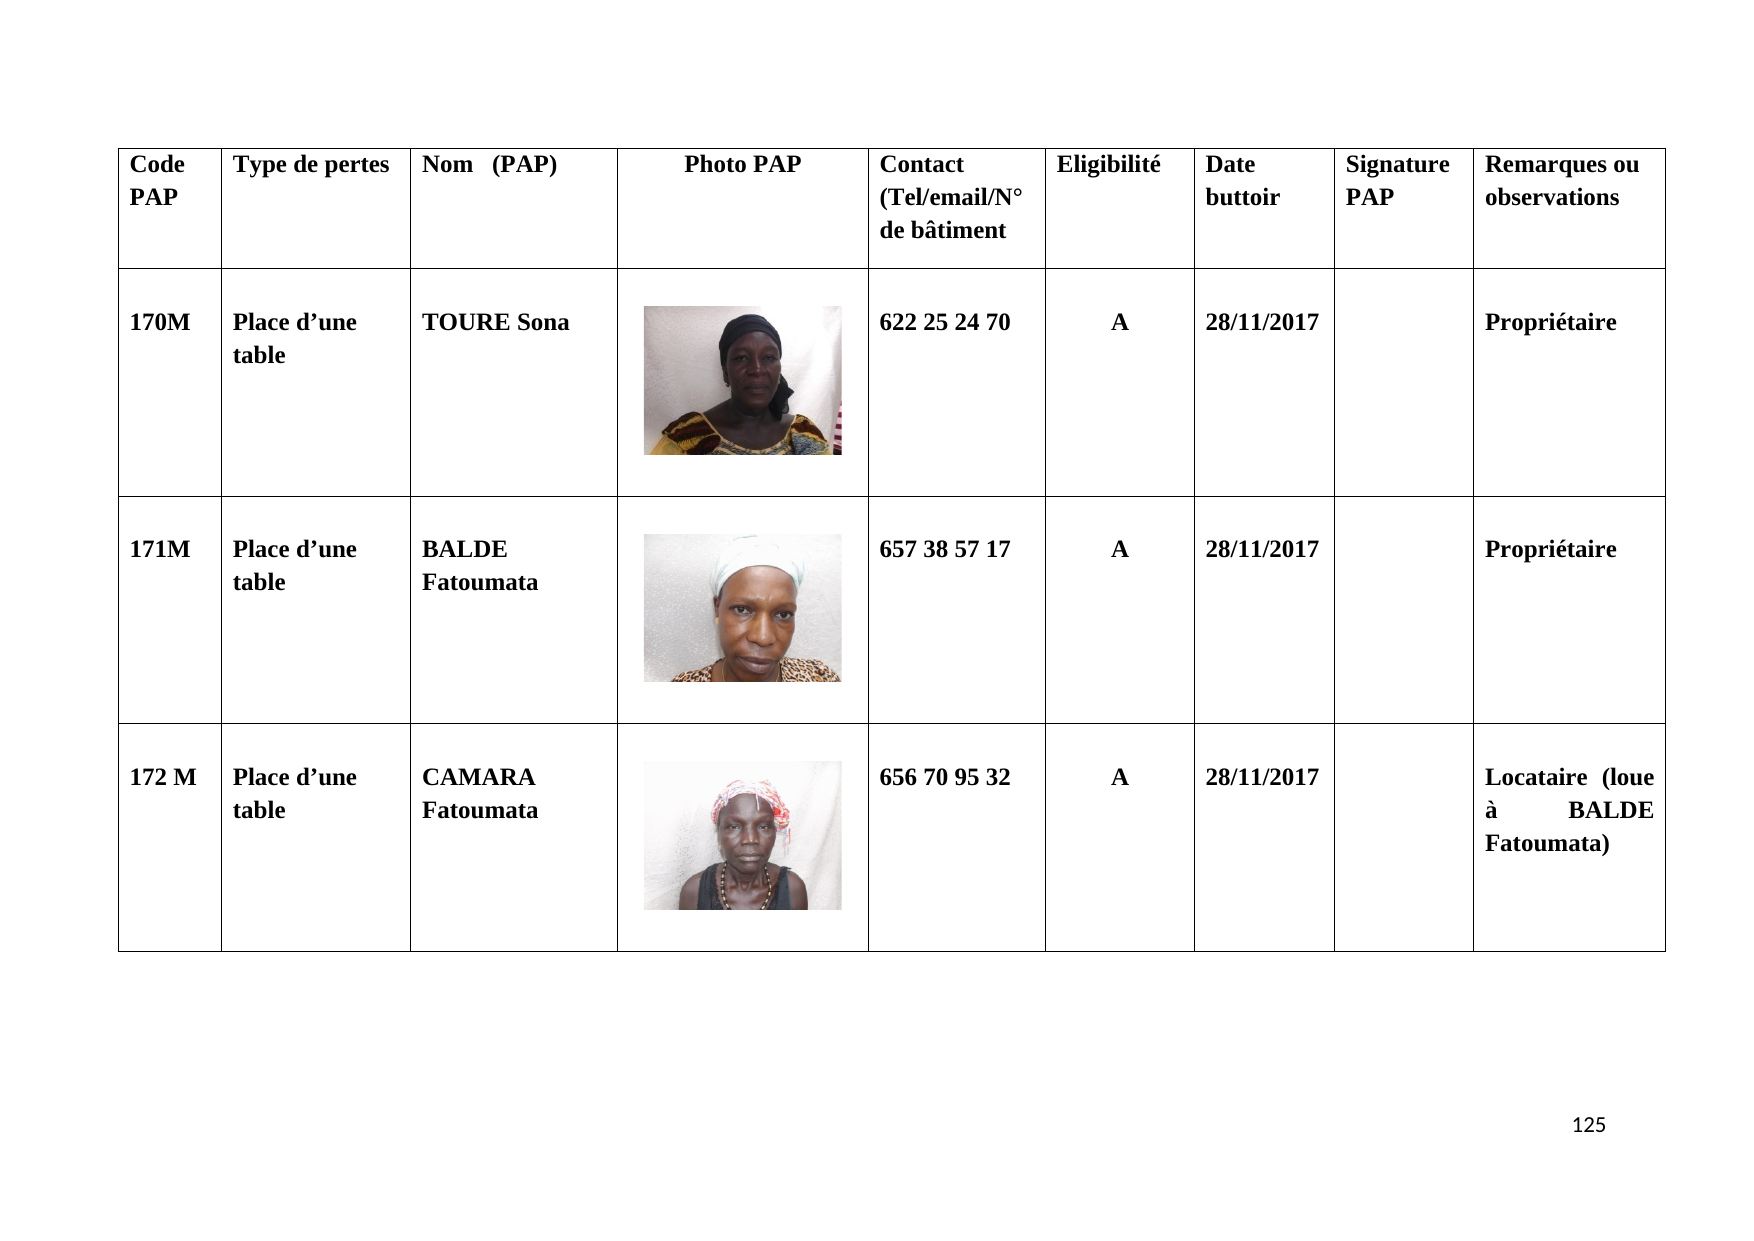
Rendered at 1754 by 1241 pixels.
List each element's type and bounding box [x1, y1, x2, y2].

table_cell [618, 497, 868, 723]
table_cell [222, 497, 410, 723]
picture [643, 306, 842, 455]
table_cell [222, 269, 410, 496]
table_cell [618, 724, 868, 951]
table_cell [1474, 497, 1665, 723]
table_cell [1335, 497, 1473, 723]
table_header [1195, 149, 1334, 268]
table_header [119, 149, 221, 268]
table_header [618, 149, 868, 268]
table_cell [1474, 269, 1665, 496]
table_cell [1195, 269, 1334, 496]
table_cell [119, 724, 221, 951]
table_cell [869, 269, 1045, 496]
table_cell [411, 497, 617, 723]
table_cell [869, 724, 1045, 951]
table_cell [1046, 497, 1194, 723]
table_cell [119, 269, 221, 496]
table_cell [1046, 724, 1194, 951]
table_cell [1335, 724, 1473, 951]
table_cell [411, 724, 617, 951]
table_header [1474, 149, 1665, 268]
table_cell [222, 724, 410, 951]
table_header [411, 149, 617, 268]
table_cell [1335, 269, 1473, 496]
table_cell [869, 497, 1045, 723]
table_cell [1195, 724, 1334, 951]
picture [643, 534, 842, 682]
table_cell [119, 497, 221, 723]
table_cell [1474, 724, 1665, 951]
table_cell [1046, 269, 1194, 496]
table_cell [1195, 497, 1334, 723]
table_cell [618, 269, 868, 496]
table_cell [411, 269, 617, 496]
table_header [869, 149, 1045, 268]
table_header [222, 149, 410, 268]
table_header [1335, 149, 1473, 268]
picture [643, 761, 842, 910]
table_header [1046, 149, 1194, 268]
